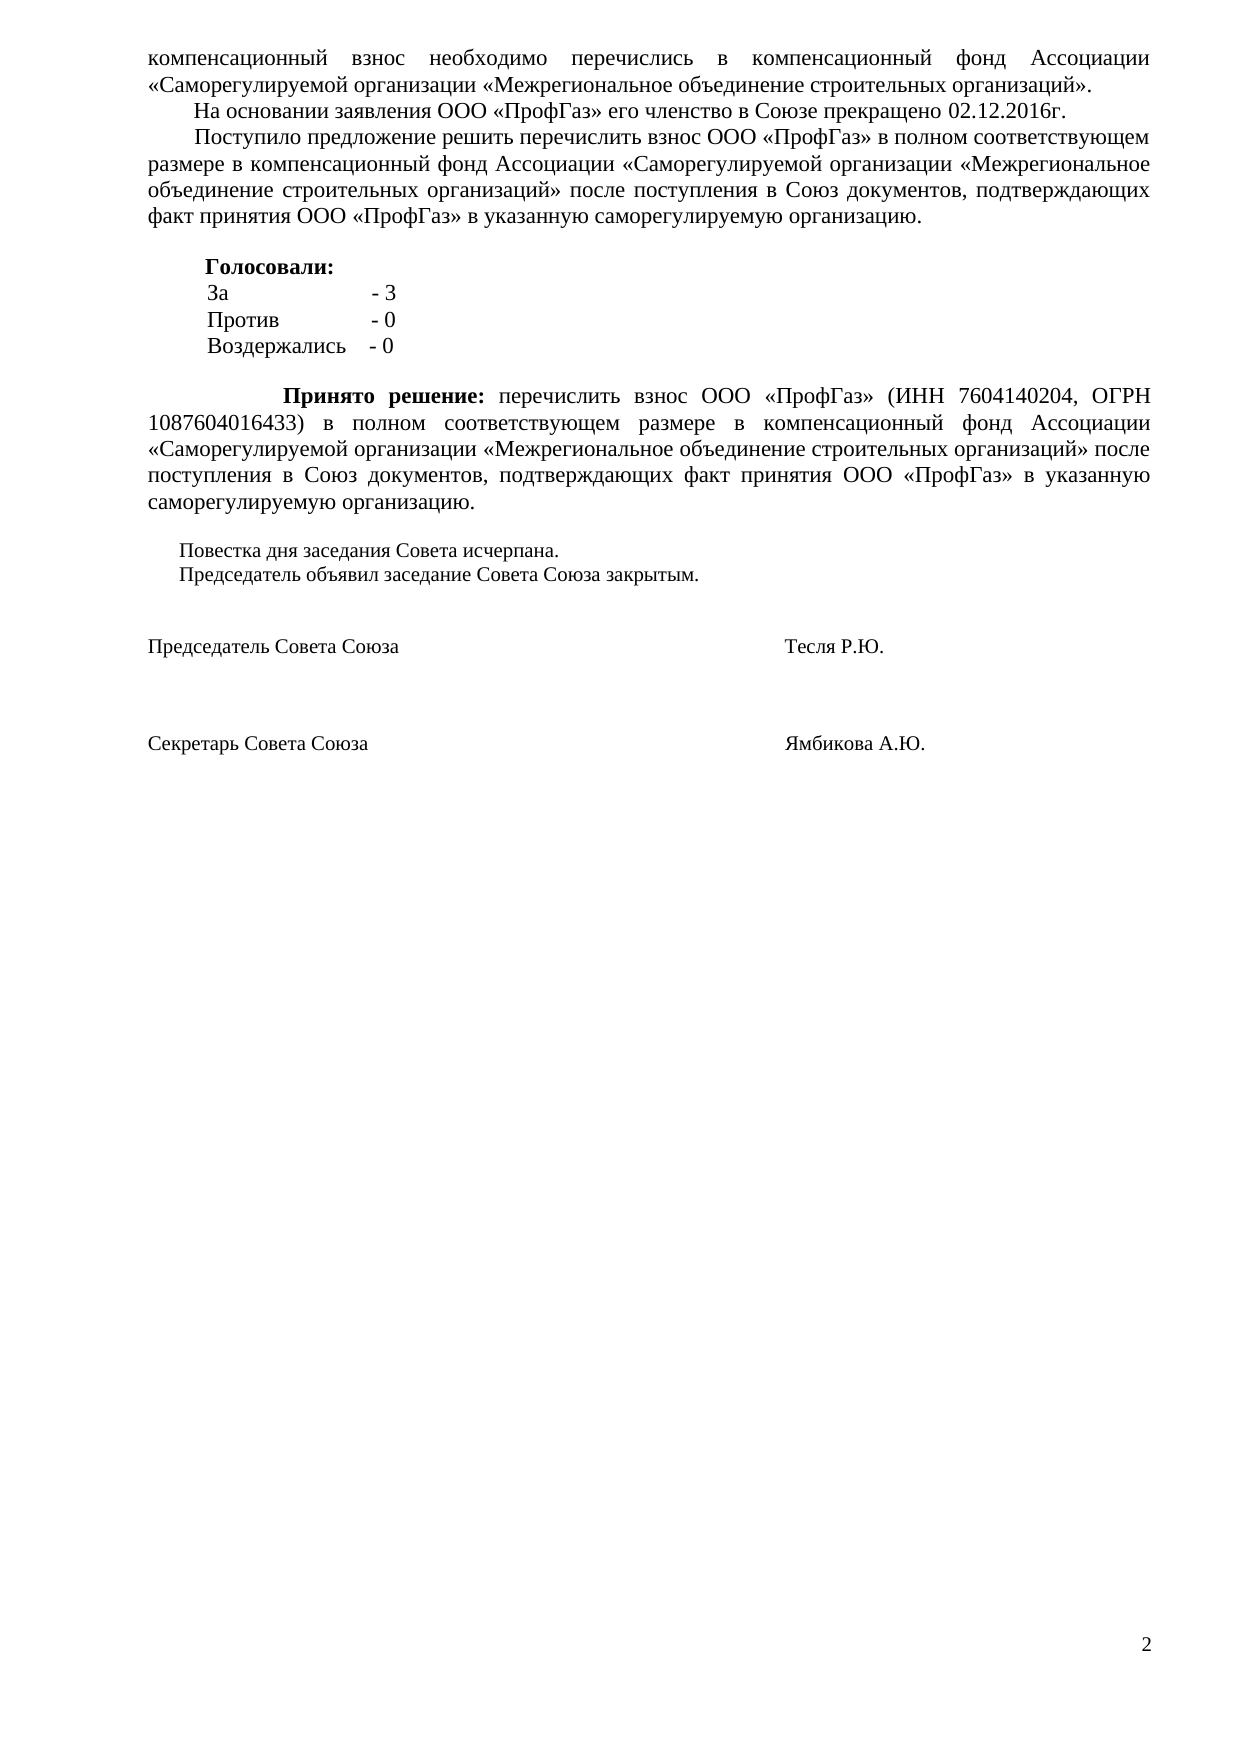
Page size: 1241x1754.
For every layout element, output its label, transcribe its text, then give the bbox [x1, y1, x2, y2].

text На основании заявления ООО «ПрофГаз» его членство в Союзе прекращено 02.12.2016г. [148, 97, 1152, 123]
text Повестка дня заседания Совета исчерпана. [148, 538, 1152, 562]
text Секретарь Совета Союза Ямбикова А.Ю. [148, 731, 1152, 755]
text Председатель Совета Союза Тесля Р.Ю. [148, 634, 1152, 658]
text Против - 0 [148, 306, 1152, 332]
text Поступило предложение решить перечислить взнос ООО «ПрофГаз» в полном соответствующем размере в компенсационный фонд Ассоциации «Саморегулируемой организации «Межрегиональное объединение строительных организаций» после поступления в Союз документов, подтверждающих факт принятия ООО «ПрофГаз» в указанную саморегулируемую организацию. [148, 123, 1152, 229]
text Голосовали: [148, 253, 1152, 279]
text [148, 44, 1152, 97]
text Воздержались - 0 [148, 332, 1152, 358]
text За - 3 [148, 279, 1152, 306]
text Председатель объявил заседание Совета Союза закрытым. [148, 562, 1152, 586]
text Принято решение: перечислить взнос ООО «ПрофГаз» (ИНН 7604140204, ОГРН 1087604016433) в полном соответствующем размере в компенсационный фонд Ассоциации «Саморегулируемой организации «Межрегиональное объединение строительных организаций» после поступления в Союз документов, подтверждающих факт принятия ООО «ПрофГаз» в указанную саморегулируемую организацию. [148, 382, 1152, 514]
